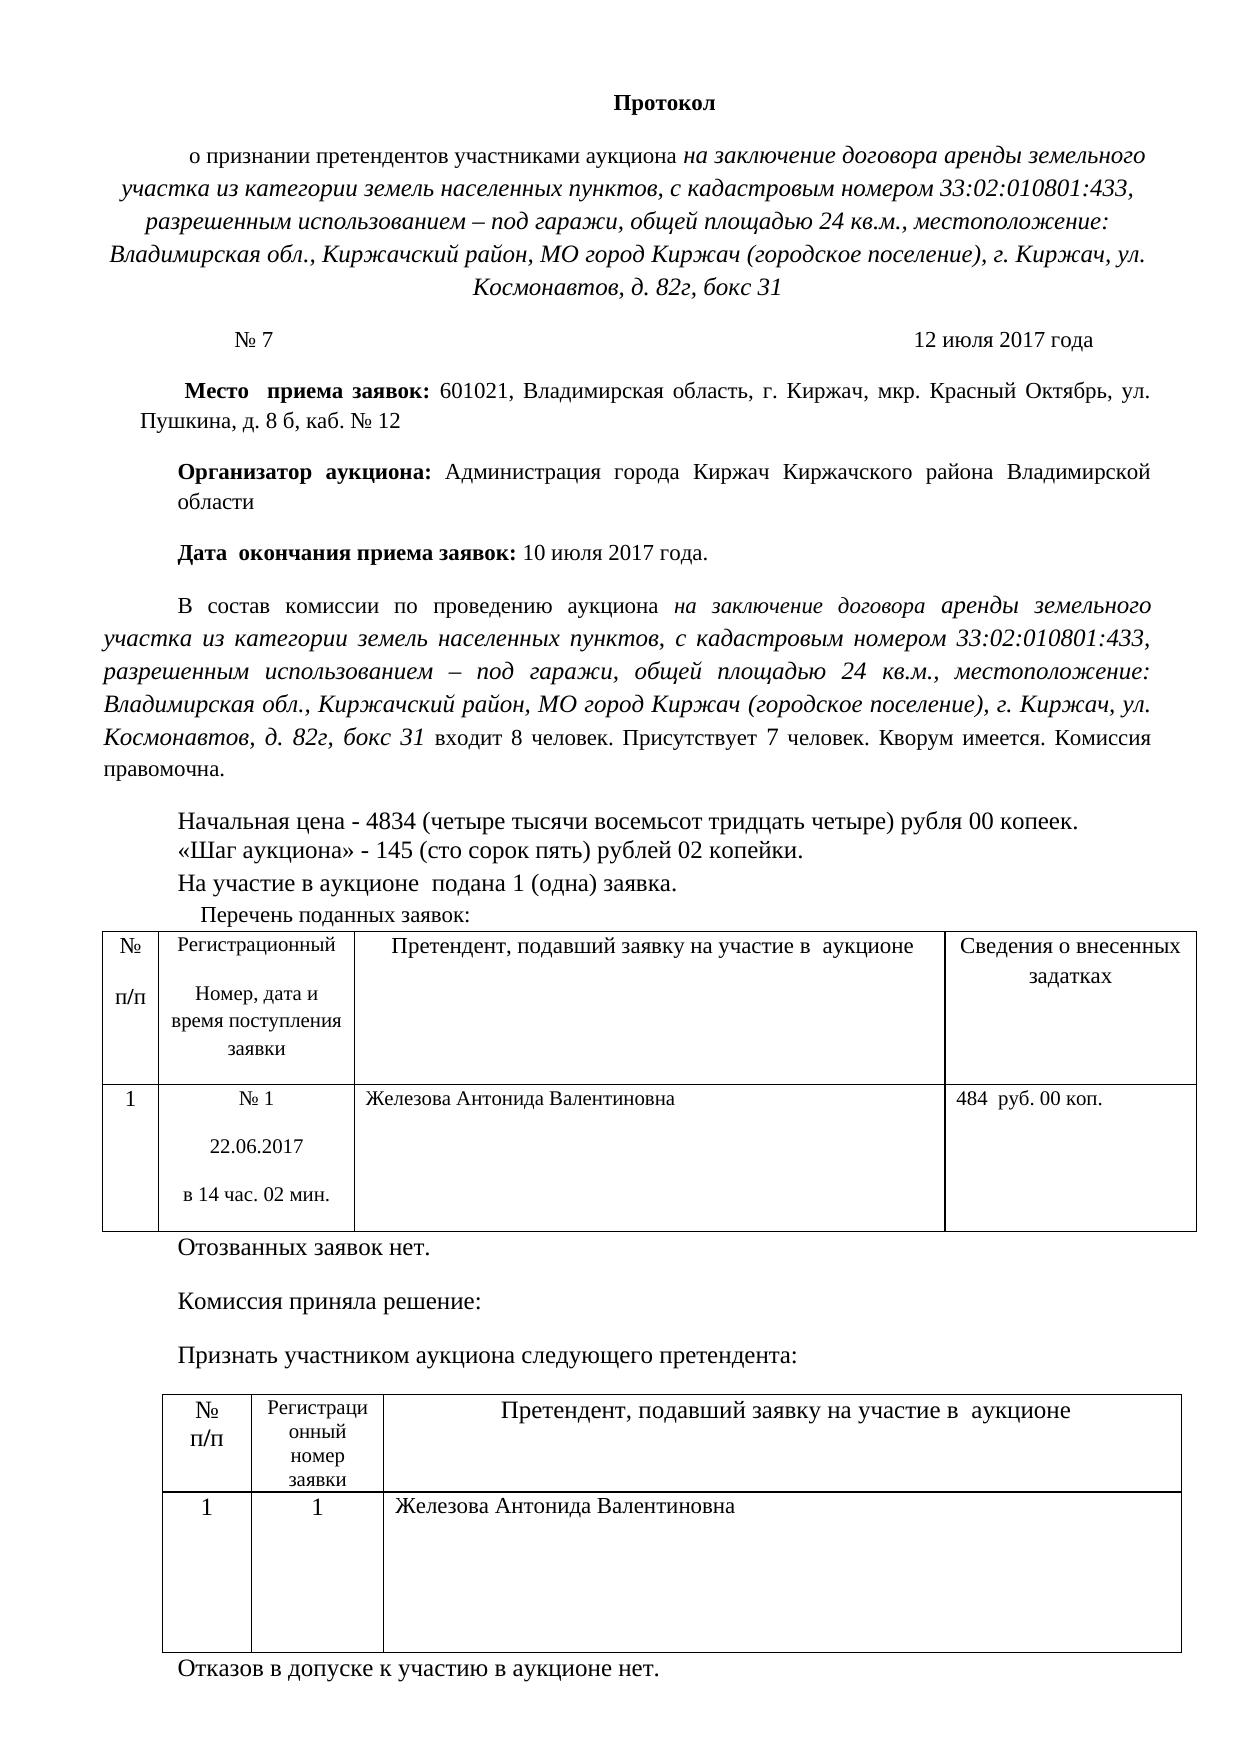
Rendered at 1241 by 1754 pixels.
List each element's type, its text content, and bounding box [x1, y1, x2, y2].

table_header Претендент, подавший заявку на участие в аукционе [355, 932, 944, 1084]
table_header № п/п [103, 932, 158, 1084]
table_cell Железова Антонида Валентиновна [384, 1493, 1181, 1652]
text В состав комиссии по проведению аукциона на заключение договора аренды земельного участка из категории земель населенных пунктов, с кадастровым номером 33:02:010801:433, разрешенным использованием – под гаражи, общей площадью 24 кв.м., местоположение: Владимирская обл., Киржачский район, МО город Киржач (городское поселение), г. Киржач, ул. Космонавтов, д. 82г, бокс 31 входит 8 человек. Присутствует 7 человек. Кворум имеется. Комиссия правомочна. [103, 590, 1152, 781]
text Отозванных заявок нет. [162, 1232, 1152, 1261]
table_cell Железова Антонида Валентиновна [355, 1085, 944, 1231]
table_header Регистрационный Номер, дата и время поступления заявки [159, 932, 354, 1084]
text «Шаг аукциона» - 145 (сто сорок пять) рублей 02 копейки. [103, 835, 1152, 863]
text Перечень поданных заявок: [140, 901, 1152, 927]
text Отказов в допуске к участию в аукционе нет. [162, 1653, 1152, 1682]
table_header № п/п [163, 1395, 251, 1491]
table_cell 484 руб. 00 коп. [946, 1085, 1196, 1231]
text Начальная цена - 4834 (четыре тысячи восемьсот тридцать четыре) рубля 00 копеек. [162, 806, 1152, 835]
table_header Претендент, подавший заявку на участие в аукционе [384, 1395, 1181, 1491]
table_cell 1 [103, 1085, 158, 1231]
table_header Сведения о внесенных задатках [946, 932, 1196, 1084]
table_cell 1 [163, 1493, 251, 1652]
table_cell № 1 22.06.2017 в 14 час. 02 мин. [159, 1085, 354, 1231]
text № 7 12 июля 2017 года [102, 326, 1152, 352]
text Признать участником аукциона следующего претендента: [162, 1340, 1152, 1368]
text Комиссия приняла решение: [162, 1286, 1152, 1315]
text Дата окончания приема заявок: 10 июля 2017 года. [177, 539, 1152, 566]
text Организатор аукциона: Администрация города Киржач Киржачского района Владимирской области [177, 458, 1152, 514]
text Место приема заявок: 601021, Владимирская область, г. Киржач, мкр. Красный Октябрь, ул. Пушкина, д. 8 б, каб. № 12 [140, 377, 1152, 433]
table_header Регистрационный номер заявки [252, 1395, 383, 1491]
table_cell 1 [252, 1493, 383, 1652]
text о признании претендентов участниками аукциона на заключение договора аренды земельного участка из категории земель населенных пунктов, с кадастровым номером 33:02:010801:433, разрешенным использованием – под гаражи, общей площадью 24 кв.м., местоположение: Владимирская обл., Киржачский район, МО город Киржач (городское поселение), г. Киржач, ул. Космонавтов, д. 82г, бокс 31 [103, 140, 1152, 301]
text На участие в аукционе подана 1 (одна) заявка. [103, 868, 1152, 896]
text Протокол [102, 89, 1152, 115]
